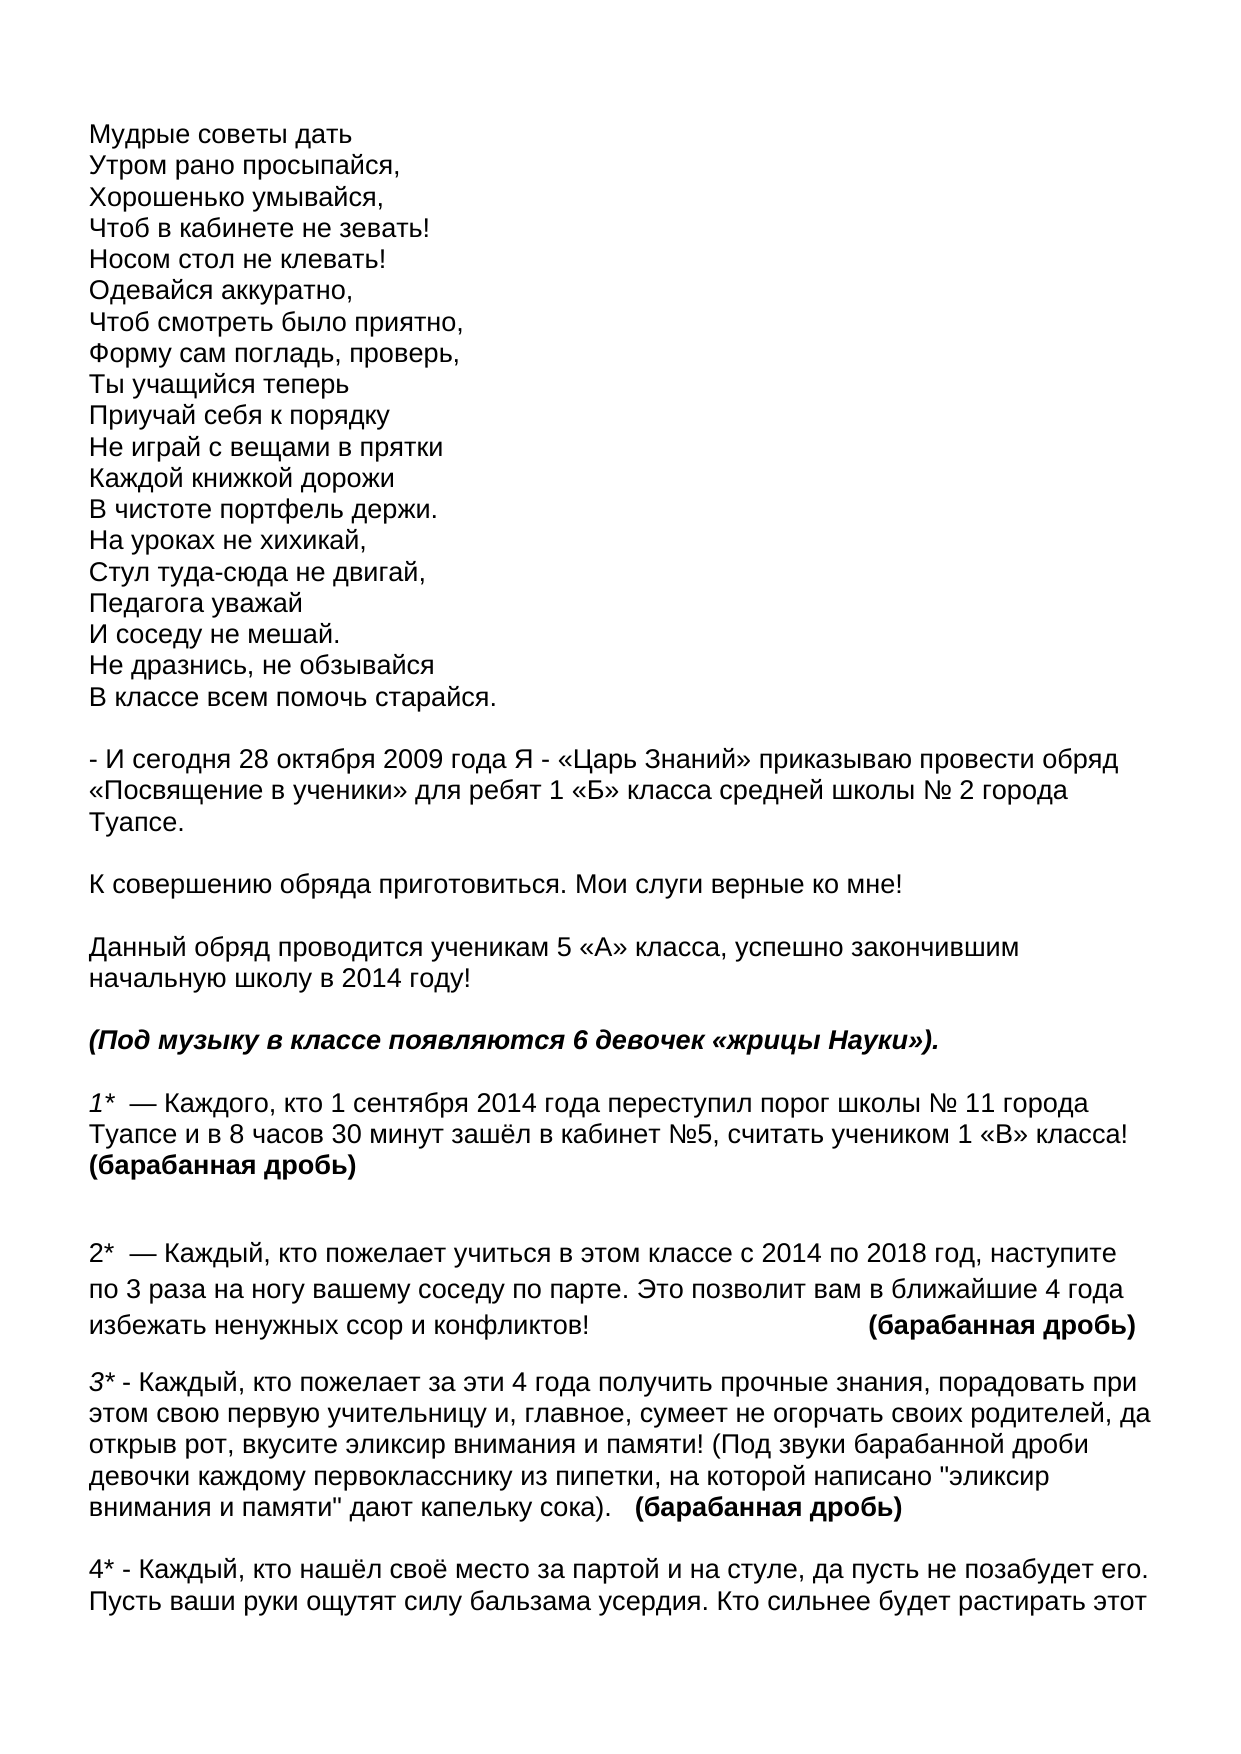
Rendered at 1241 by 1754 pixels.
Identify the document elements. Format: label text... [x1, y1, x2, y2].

text И соседу не мешай. [89, 618, 1152, 649]
text Каждой книжкой дорожи [89, 462, 1152, 493]
text Приучай себя к порядку [89, 399, 1152, 431]
text Данный обряд проводится ученикам 5 «А» класса, успешно закончившим начальную школу в 2014 году! [89, 931, 1152, 993]
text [89, 1553, 1152, 1616]
text Педагога уважай [89, 587, 1152, 618]
text Мудрые советы дать [89, 118, 1152, 149]
text Утром рано просыпайся, [89, 149, 1152, 181]
text В классе всем помочь старайся. [89, 681, 1152, 712]
text (Под музыку в классе появляются 6 девочек «жрицы Науки»). [89, 1024, 1152, 1056]
text Одевайся аккуратно, [89, 274, 1152, 306]
text Чтоб в кабинете не зевать! [89, 212, 1152, 243]
text Не дразнись, не обзывайся [89, 649, 1152, 681]
text - И сегодня 28 октября 2009 года Я - «Царь Знаний» приказываю провести обряд «Посвящение в ученики» для ребят 1 «Б» класса средней школы № 2 города Туапсе. [89, 743, 1152, 837]
text 1* — Каждого, кто 1 сентября 2014 года переступил порог школы № 11 города Туапсе и в 8 часов 30 минут зашёл в кабинет №5, считать учеником 1 «В» класса! (барабанная дробь) [89, 1087, 1152, 1181]
text Форму сам погладь, проверь, [89, 337, 1152, 368]
text Не играй с вещами в прятки [89, 431, 1152, 462]
text В чистоте портфель держи. [89, 493, 1152, 524]
text К совершению обряда приготовиться. Мои слуги верные ко мне! [89, 868, 1152, 899]
text Хорошенько умывайся, [89, 181, 1152, 212]
text Носом стол не клевать! [89, 243, 1152, 274]
text Ты учащийся теперь [89, 368, 1152, 399]
text 2* — Каждый, кто пожелает учиться в этом классе с 2014 по 2018 год, наступите по 3 раза на ногу вашему соседу по парте. Это позволит вам в ближайшие 4 года избежать ненужных ссор и конфликтов! (барабанная дробь) [89, 1237, 1152, 1341]
text На уроках не хихикай, [89, 524, 1152, 556]
text Чтоб смотреть было приятно, [89, 306, 1152, 337]
text 3* - Каждый, кто пожелает за эти 4 года получить прочные знания, порадовать при этом свою первую учительницу и, главное, сумеет не огорчать своих родителей, да открыв рот, вкусите эликсир внимания и памяти! (Под звуки барабанной дроби девочки каждому первокласснику из пипетки, на которой написано "эликсир внимания и памяти" дают капельку сока). (барабанная дробь) [89, 1366, 1152, 1522]
text Стул туда-сюда не двигай, [89, 556, 1152, 587]
